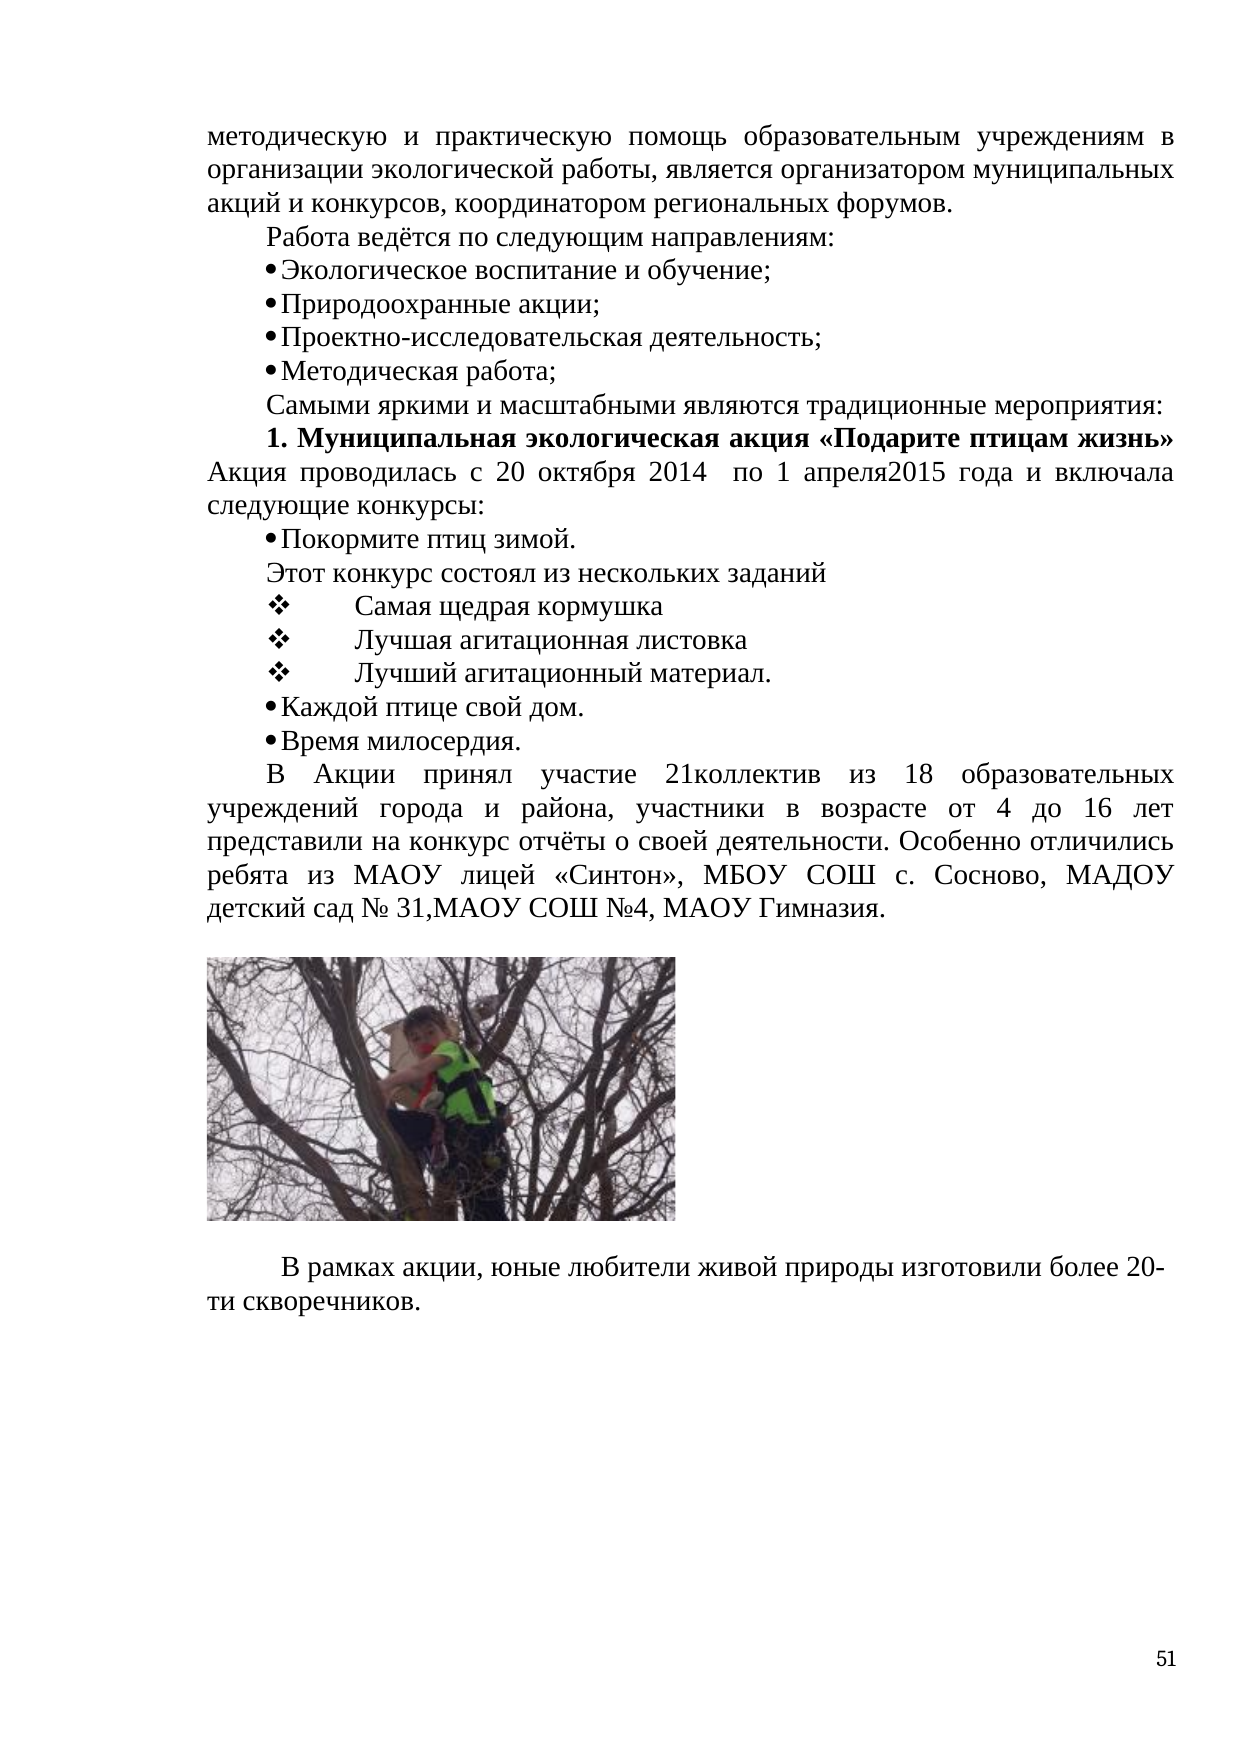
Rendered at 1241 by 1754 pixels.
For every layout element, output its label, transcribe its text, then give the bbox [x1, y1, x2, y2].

list Покормите птиц зимой. [207, 521, 1175, 555]
list Лучшая агитационная листовка [207, 622, 1175, 656]
list Природоохранные акции; [207, 286, 1175, 319]
text Самыми яркими и масштабными являются традиционные мероприятия: [207, 387, 1175, 420]
list Методическая работа; [207, 353, 1175, 387]
list Экологическое воспитание и обучение; [207, 252, 1175, 286]
list Самая щедрая кормушка [207, 588, 1175, 622]
list Время милосердия. [207, 723, 1175, 756]
text 1. Муниципальная экологическая акция «Подарите птицам жизнь» Акция проводилась с 20 октября 2014 по 1 апреля2015 года и включала следующие конкурсы: [207, 420, 1175, 521]
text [207, 118, 1175, 219]
list Каждой птице свой дом. [207, 689, 1175, 723]
text Работа ведётся по следующим направлениям: [207, 219, 1175, 252]
picture [206, 957, 676, 1221]
text В Акции принял участие 21коллектив из 18 образовательных учреждений города и района, участники в возрасте от 4 до 16 лет представили на конкурс отчёты о своей деятельности. Особенно отличились ребята из МАОУ лицей «Синтон», МБОУ СОШ с. Сосново, МАДОУ детский сад № 31,МАОУ СОШ №4, МАОУ Гимназия. [207, 756, 1175, 924]
text В рамках акции, юные любители живой природы изготовили более 20-ти скворечников. [207, 1249, 1175, 1316]
list Лучший агитационный материал. [207, 656, 1175, 689]
text Этот конкурс состоял из нескольких заданий [207, 555, 1175, 588]
list Проектно-исследовательская деятельность; [207, 319, 1175, 353]
